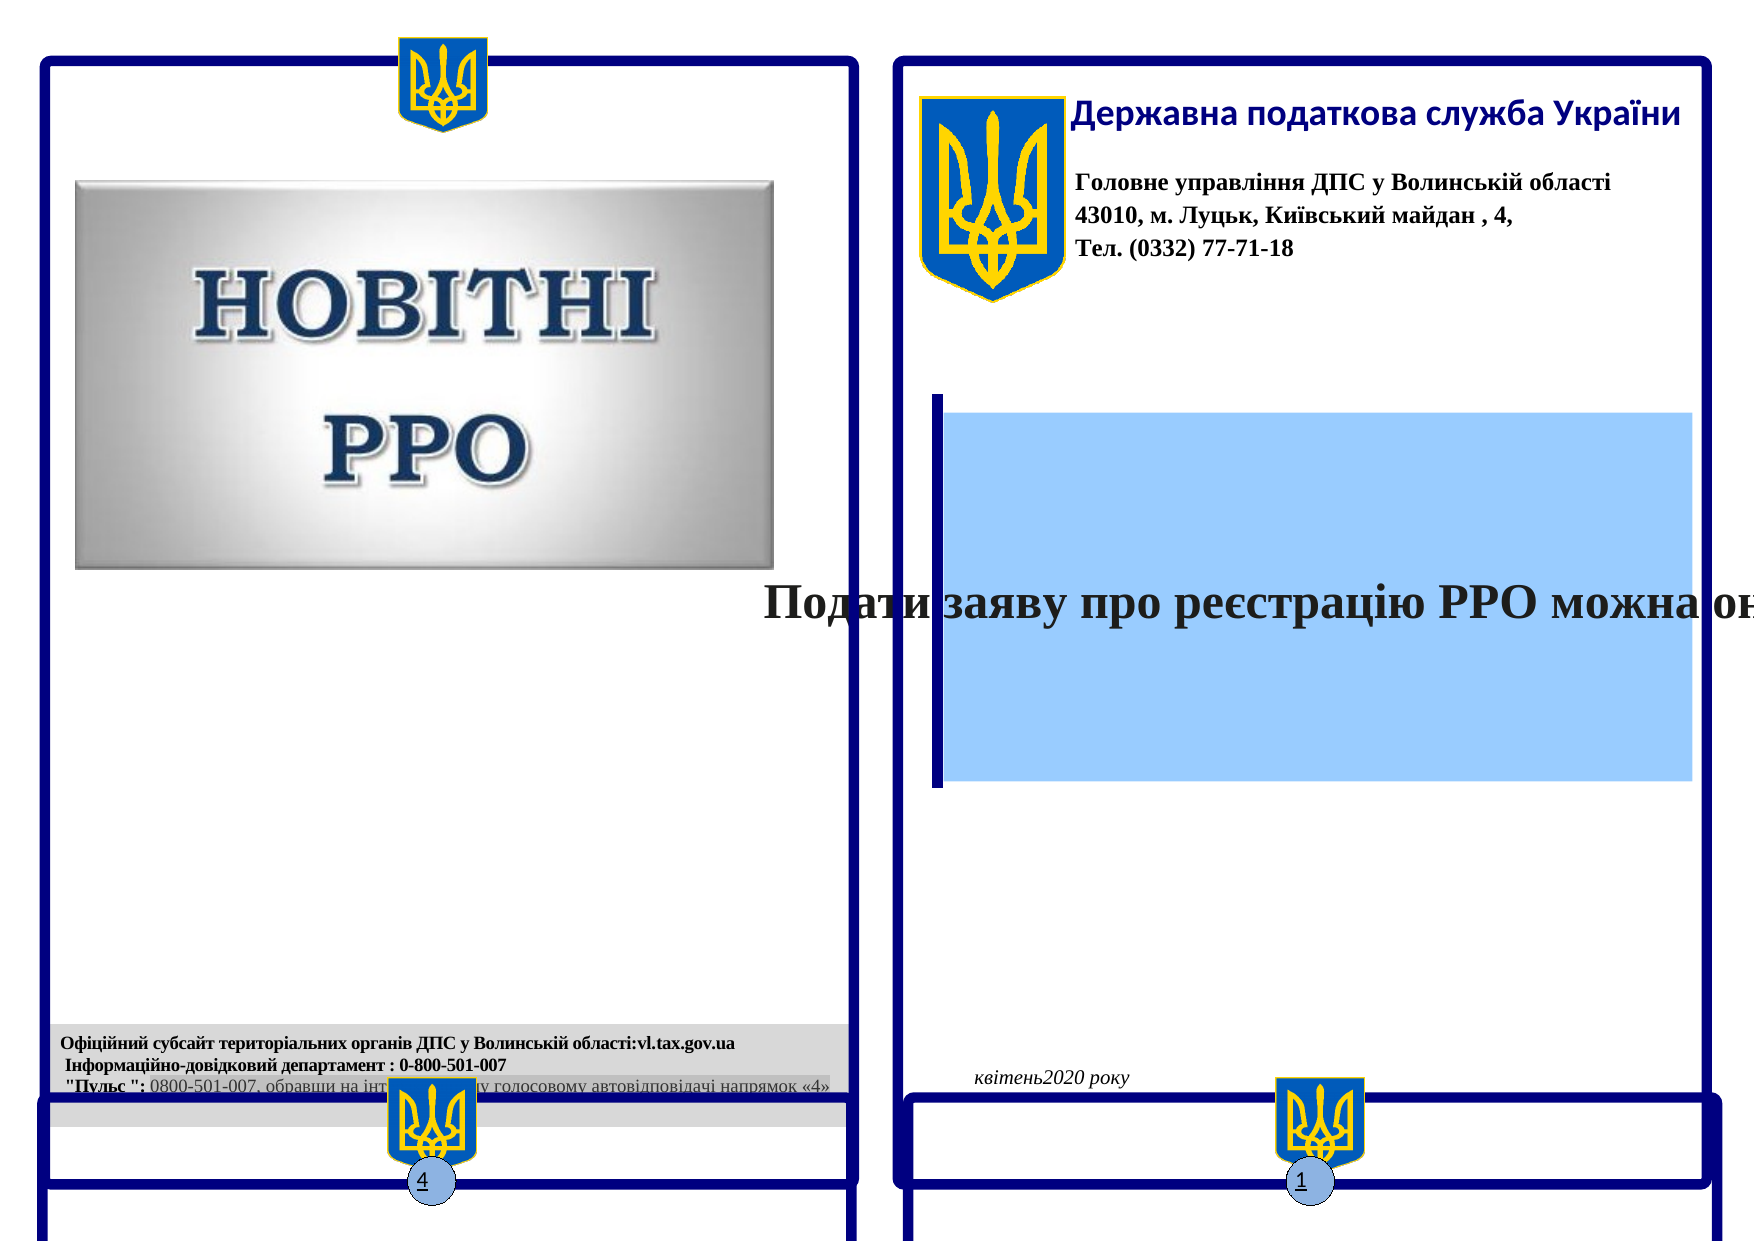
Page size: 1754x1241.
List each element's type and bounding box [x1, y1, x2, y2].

picture [398, 37, 488, 133]
picture [75, 180, 774, 570]
picture [919, 96, 1066, 303]
picture [387, 1077, 477, 1173]
picture [1275, 1077, 1365, 1173]
